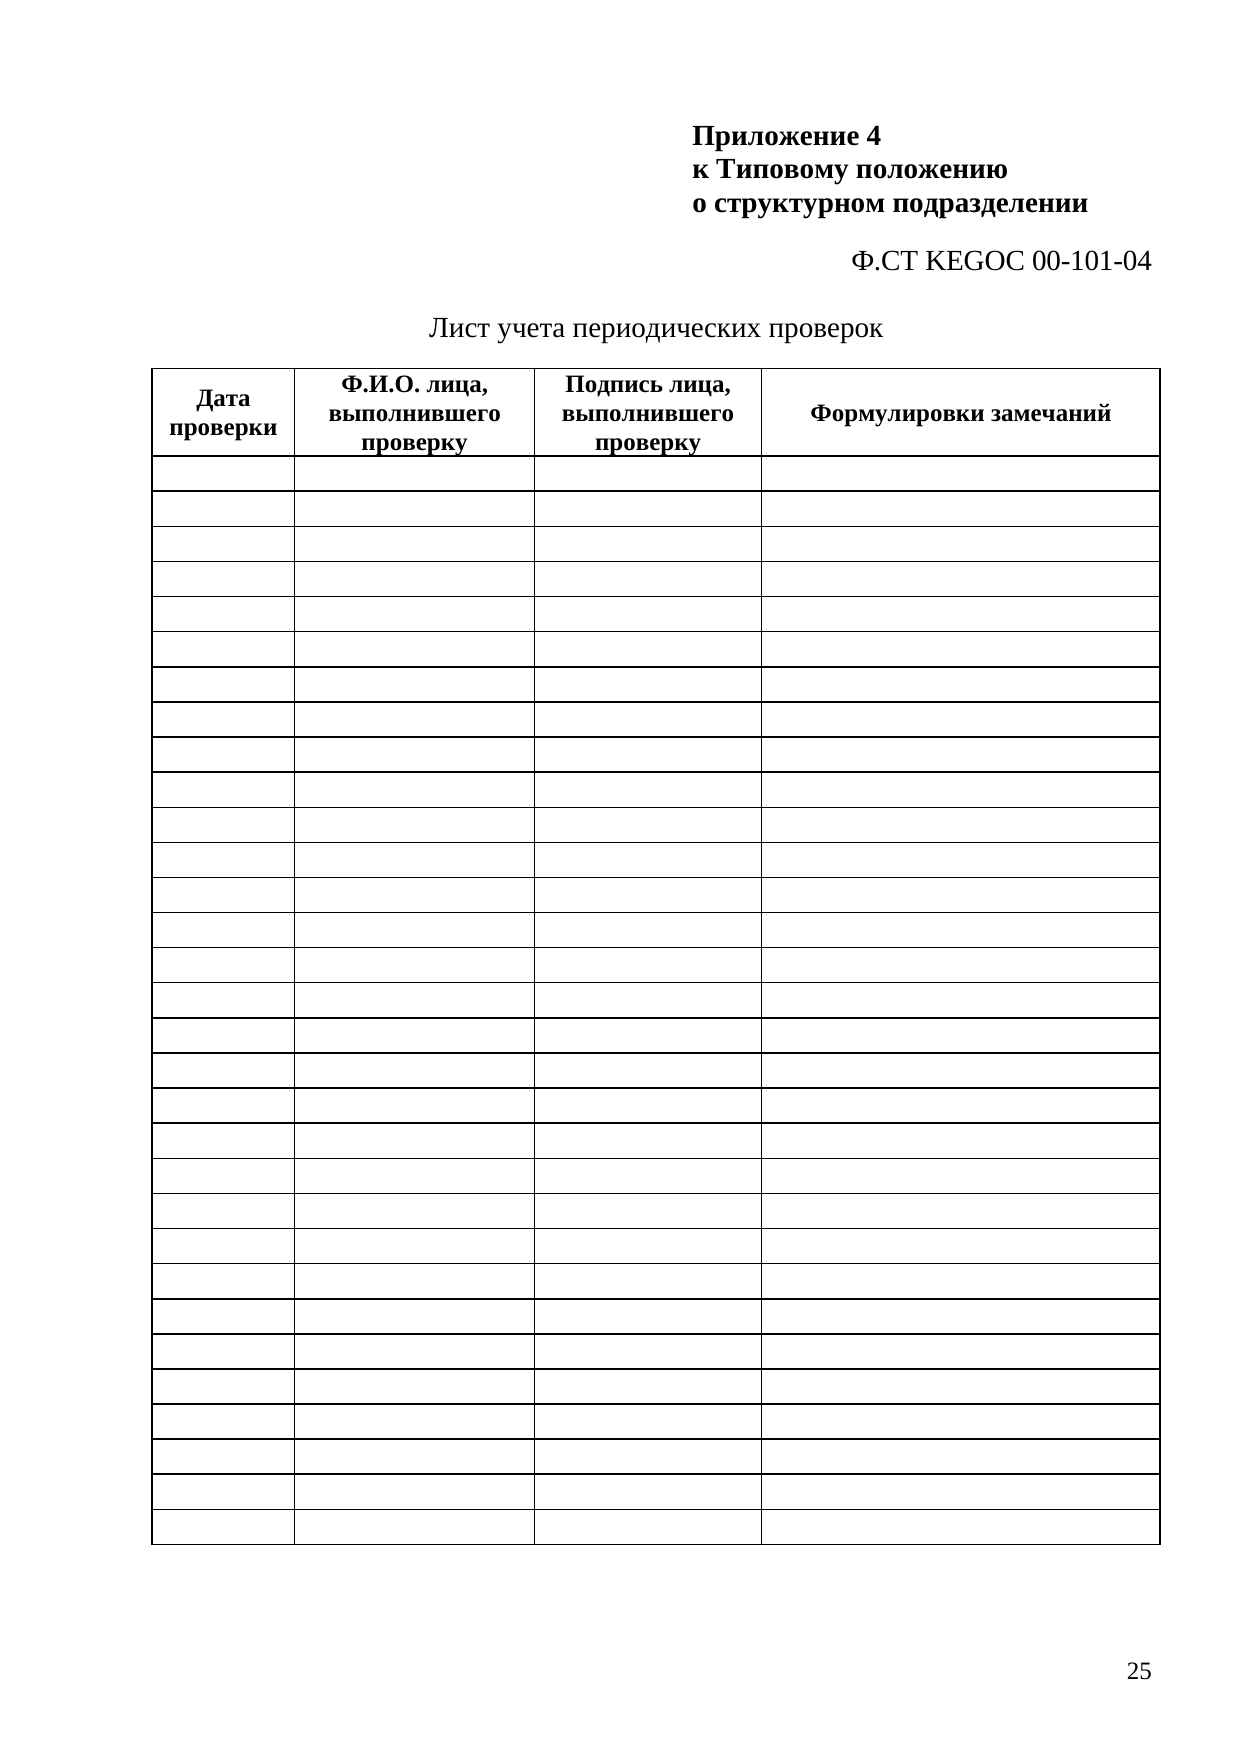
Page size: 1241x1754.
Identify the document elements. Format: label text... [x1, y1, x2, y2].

table_cell [153, 948, 294, 982]
text Ф.СТ KEGOC 00-101-04 [160, 243, 1152, 276]
table_header Ф.И.О. лица, выполнившего проверку [295, 369, 534, 455]
table_cell [295, 1440, 534, 1473]
table_cell [295, 1194, 534, 1228]
table_cell [762, 1194, 1159, 1228]
table_cell [762, 843, 1159, 877]
table_header Подпись лица, выполнившего проверку [535, 369, 761, 455]
table_cell [295, 703, 534, 736]
table_cell [762, 492, 1159, 526]
table_cell [153, 983, 294, 1017]
table_cell [295, 1335, 534, 1368]
table_cell [762, 1475, 1159, 1508]
table_cell [295, 1300, 534, 1333]
table_cell [535, 1159, 761, 1192]
table_cell [153, 1054, 294, 1087]
table_cell [295, 878, 534, 912]
table_cell [153, 738, 294, 771]
table_cell [295, 843, 534, 877]
table_cell [535, 1019, 761, 1052]
table_cell [762, 1510, 1159, 1543]
table_cell [535, 1229, 761, 1263]
table_cell [295, 983, 534, 1017]
table_cell [762, 1440, 1159, 1473]
table_cell [535, 1335, 761, 1368]
table_cell [295, 1229, 534, 1263]
table_cell [153, 1229, 294, 1263]
table_cell [295, 1264, 534, 1298]
table_cell [762, 1405, 1159, 1438]
text Приложение 4 [160, 118, 1152, 152]
table_cell [762, 1335, 1159, 1368]
table_cell [762, 773, 1159, 806]
table_cell [295, 1124, 534, 1157]
table_cell [535, 773, 761, 806]
table_cell [295, 457, 534, 490]
table_cell [535, 913, 761, 947]
table_cell [295, 1510, 534, 1543]
table_cell [762, 527, 1159, 561]
table_cell [762, 1124, 1159, 1157]
table_cell [535, 1405, 761, 1438]
table_cell [535, 1054, 761, 1087]
table_cell [535, 808, 761, 841]
table_cell [295, 1019, 534, 1052]
table_cell [153, 703, 294, 736]
table_cell [153, 1089, 294, 1122]
table_cell [762, 1300, 1159, 1333]
table_cell [153, 843, 294, 877]
table_cell [153, 1440, 294, 1473]
table_cell [762, 1019, 1159, 1052]
table_cell [295, 632, 534, 666]
table_cell [535, 1194, 761, 1228]
table_cell [153, 1124, 294, 1157]
table_cell [535, 668, 761, 701]
table_cell [295, 668, 534, 701]
table_cell [535, 878, 761, 912]
table_cell [535, 1370, 761, 1403]
table_cell [535, 597, 761, 631]
table_cell [153, 1194, 294, 1228]
table_cell [295, 808, 534, 841]
table_cell [295, 1159, 534, 1192]
table_cell [762, 597, 1159, 631]
table_cell [762, 668, 1159, 701]
table_cell [762, 1264, 1159, 1298]
table_cell [295, 492, 534, 526]
table_cell [762, 1089, 1159, 1122]
table_cell [762, 878, 1159, 912]
table_cell [153, 1019, 294, 1052]
table_cell [762, 913, 1159, 947]
table_cell [535, 527, 761, 561]
table_cell [153, 527, 294, 561]
table_cell [153, 773, 294, 806]
table_cell [535, 492, 761, 526]
table_cell [535, 1264, 761, 1298]
table_cell [762, 1054, 1159, 1087]
text Лист учета периодических проверок [160, 310, 1152, 343]
table_cell [295, 773, 534, 806]
text о структурном подразделении [160, 185, 1152, 219]
table_cell [295, 1054, 534, 1087]
table_cell [295, 597, 534, 631]
table_cell [762, 738, 1159, 771]
table_cell [762, 808, 1159, 841]
table_cell [153, 632, 294, 666]
table_cell [153, 597, 294, 631]
table_cell [153, 492, 294, 526]
table_cell [295, 1089, 534, 1122]
table_cell [535, 1440, 761, 1473]
table_cell [535, 1300, 761, 1333]
table_cell [295, 913, 534, 947]
table_cell [762, 562, 1159, 596]
table_cell [295, 527, 534, 561]
table_cell [535, 1124, 761, 1157]
table_cell [153, 1159, 294, 1192]
table_cell [295, 948, 534, 982]
table_cell [762, 632, 1159, 666]
table_cell [535, 983, 761, 1017]
text к Типовому положению [160, 152, 1152, 185]
table_cell [762, 1159, 1159, 1192]
table_cell [762, 1370, 1159, 1403]
table_cell [153, 1264, 294, 1298]
table_cell [153, 668, 294, 701]
table_cell [153, 1335, 294, 1368]
table_cell [535, 948, 761, 982]
table_cell [295, 1405, 534, 1438]
table_cell [762, 983, 1159, 1017]
table_header Формулировки замечаний [762, 369, 1159, 455]
table_cell [295, 1370, 534, 1403]
table_cell [535, 1089, 761, 1122]
table_cell [295, 738, 534, 771]
table_cell [535, 843, 761, 877]
table_cell [535, 562, 761, 596]
table_cell [153, 1370, 294, 1403]
table_cell [535, 1475, 761, 1508]
table_cell [762, 457, 1159, 490]
table_cell [153, 457, 294, 490]
table_cell [153, 1300, 294, 1333]
table_cell [762, 703, 1159, 736]
table_cell [153, 808, 294, 841]
table_header Дата проверки [153, 369, 294, 455]
table_cell [153, 878, 294, 912]
table_cell [535, 703, 761, 736]
table_cell [153, 562, 294, 596]
table_cell [535, 632, 761, 666]
table_cell [153, 1405, 294, 1438]
table_cell [535, 738, 761, 771]
table_cell [295, 562, 534, 596]
table_cell [153, 913, 294, 947]
table_cell [535, 1510, 761, 1543]
table_cell [153, 1510, 294, 1543]
table_cell [762, 1229, 1159, 1263]
table_cell [762, 948, 1159, 982]
table_cell [153, 1475, 294, 1508]
table_cell [535, 457, 761, 490]
table_cell [295, 1475, 534, 1508]
